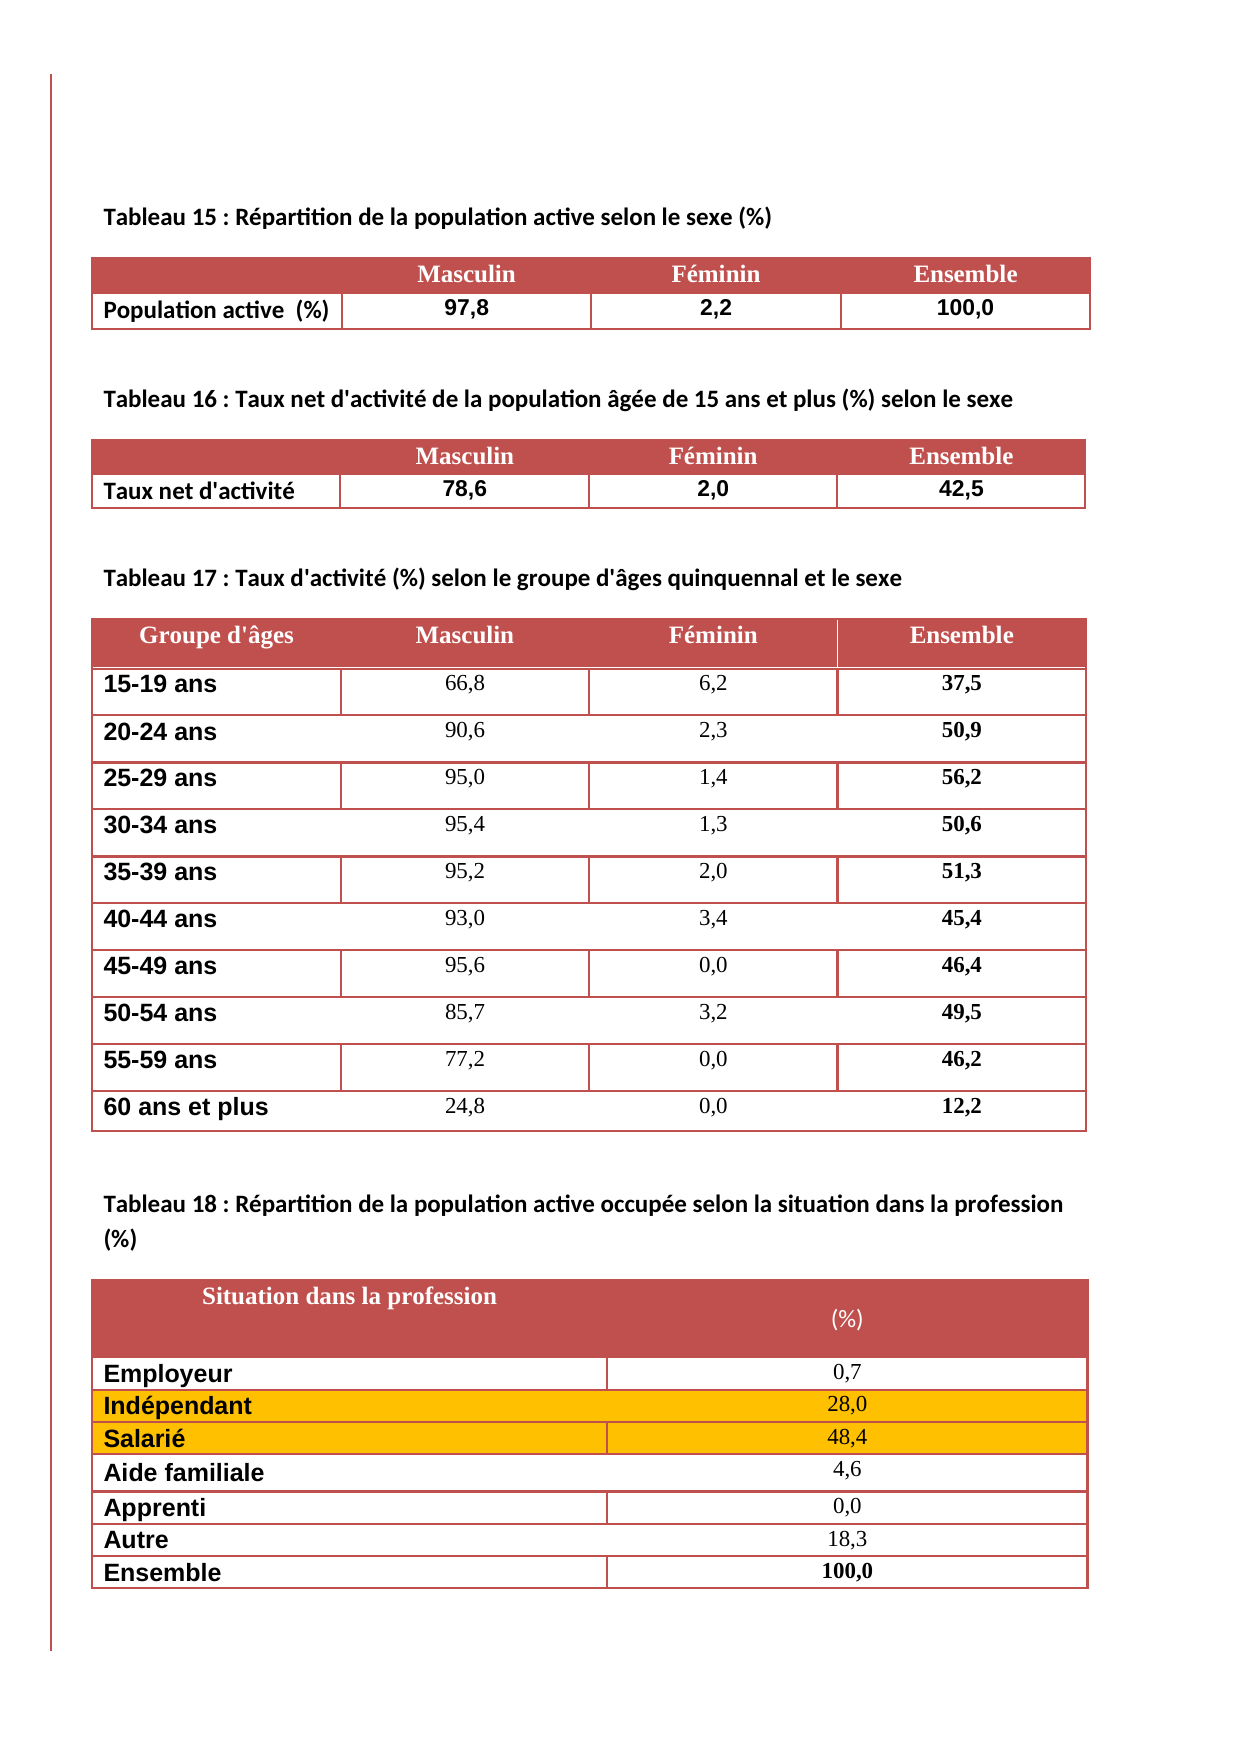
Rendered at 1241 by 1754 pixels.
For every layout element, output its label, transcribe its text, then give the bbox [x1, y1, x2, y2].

text Tableau 15 : Répartition de la population active selon le sexe (%) [103, 201, 1092, 231]
table_cell Salarié [93, 1423, 606, 1453]
table_cell 90,6 [341, 716, 589, 761]
table_cell 2,0 [590, 858, 836, 902]
table_header [93, 259, 342, 292]
table_header Masculin [340, 441, 589, 473]
table_cell 0,0 [590, 1045, 836, 1090]
table_cell 35-39 ans [93, 858, 340, 902]
table_header Masculin [342, 259, 591, 292]
table_cell 0,0 [589, 1092, 837, 1130]
table_header Féminin [589, 441, 837, 473]
table_cell 50,6 [838, 810, 1085, 855]
table_cell Taux net d'activité [93, 475, 339, 507]
table_cell 0,0 [608, 1493, 1086, 1523]
table_cell Autre [93, 1525, 607, 1555]
table_cell 24,8 [341, 1092, 589, 1130]
table_cell 25-29 ans [93, 764, 340, 808]
table_cell 3,4 [589, 904, 837, 949]
table_cell 1,3 [589, 810, 837, 855]
table_cell 4,6 [607, 1455, 1086, 1490]
table_cell 0,0 [590, 951, 836, 996]
table_cell 46,4 [839, 951, 1085, 996]
table_cell 20-24 ans [93, 716, 341, 761]
table_cell 95,6 [342, 951, 588, 996]
table_cell 18,3 [607, 1525, 1086, 1555]
text Tableau 17 : Taux d'activité (%) selon le groupe d'âges quinquennal et le sexe [103, 562, 1092, 593]
table_header Féminin [591, 259, 841, 292]
table_cell 93,0 [341, 904, 589, 949]
table_cell Ensemble [93, 1557, 606, 1587]
table_header Ensemble [838, 620, 1085, 667]
table_cell 78,6 [341, 475, 588, 507]
table_cell 49,5 [838, 998, 1085, 1043]
table_cell 46,2 [839, 1045, 1085, 1090]
table_cell 100,0 [842, 294, 1089, 328]
table_header Situation dans la profession [93, 1281, 607, 1356]
table_header Masculin [341, 620, 589, 667]
table_cell 85,7 [341, 998, 589, 1043]
table_cell 51,3 [839, 858, 1085, 902]
table_header (%) [607, 1281, 1086, 1356]
table_cell 6,2 [590, 670, 836, 714]
table_cell 100,0 [608, 1557, 1086, 1587]
table_cell 50,9 [838, 716, 1085, 761]
table_cell 40-44 ans [93, 904, 341, 949]
table_cell 2,0 [590, 475, 836, 507]
table_cell 0,7 [608, 1358, 1086, 1388]
table_header Ensemble [837, 441, 1084, 473]
table_cell 56,2 [839, 764, 1085, 808]
table_cell Employeur [93, 1358, 606, 1388]
table_cell 42,5 [838, 475, 1084, 507]
table_cell 66,8 [342, 670, 588, 714]
table_cell 37,5 [839, 670, 1085, 714]
table_cell 55-59 ans [93, 1045, 340, 1090]
table_cell Population active (%) [93, 294, 341, 328]
table_cell 50-54 ans [93, 998, 341, 1043]
table_cell 97,8 [343, 294, 590, 328]
table_cell 95,2 [342, 858, 588, 902]
table_cell 60 ans et plus [93, 1092, 341, 1130]
table_cell 15-19 ans [93, 670, 340, 714]
table_header Féminin [589, 620, 837, 667]
table_cell 45-49 ans [93, 951, 340, 996]
table_cell 95,4 [341, 810, 589, 855]
table_cell 48,4 [608, 1423, 1086, 1453]
table_cell 28,0 [607, 1391, 1086, 1421]
table_header [93, 441, 340, 473]
table_cell 77,2 [342, 1045, 588, 1090]
table_header Ensemble [841, 259, 1089, 292]
table_cell Apprenti [93, 1493, 606, 1523]
table_cell 45,4 [838, 904, 1085, 949]
text Tableau 18 : Répartition de la population active occupée selon la situation dans la profession (%) [103, 1188, 1092, 1253]
table_cell 3,2 [589, 998, 837, 1043]
table_header Groupe d'âges [93, 620, 341, 667]
table_cell 12,2 [838, 1092, 1085, 1130]
table_cell 95,0 [342, 764, 588, 808]
text Tableau 16 : Taux net d'activité de la population âgée de 15 ans et plus (%) selon le sexe [103, 383, 1092, 413]
table_cell 2,3 [589, 716, 837, 761]
table_cell Indépendant [93, 1391, 607, 1421]
table_cell 30-34 ans [93, 810, 341, 855]
table_cell Aide familiale [93, 1455, 607, 1490]
table_cell 1,4 [590, 764, 836, 808]
table_cell 2,2 [592, 294, 840, 328]
